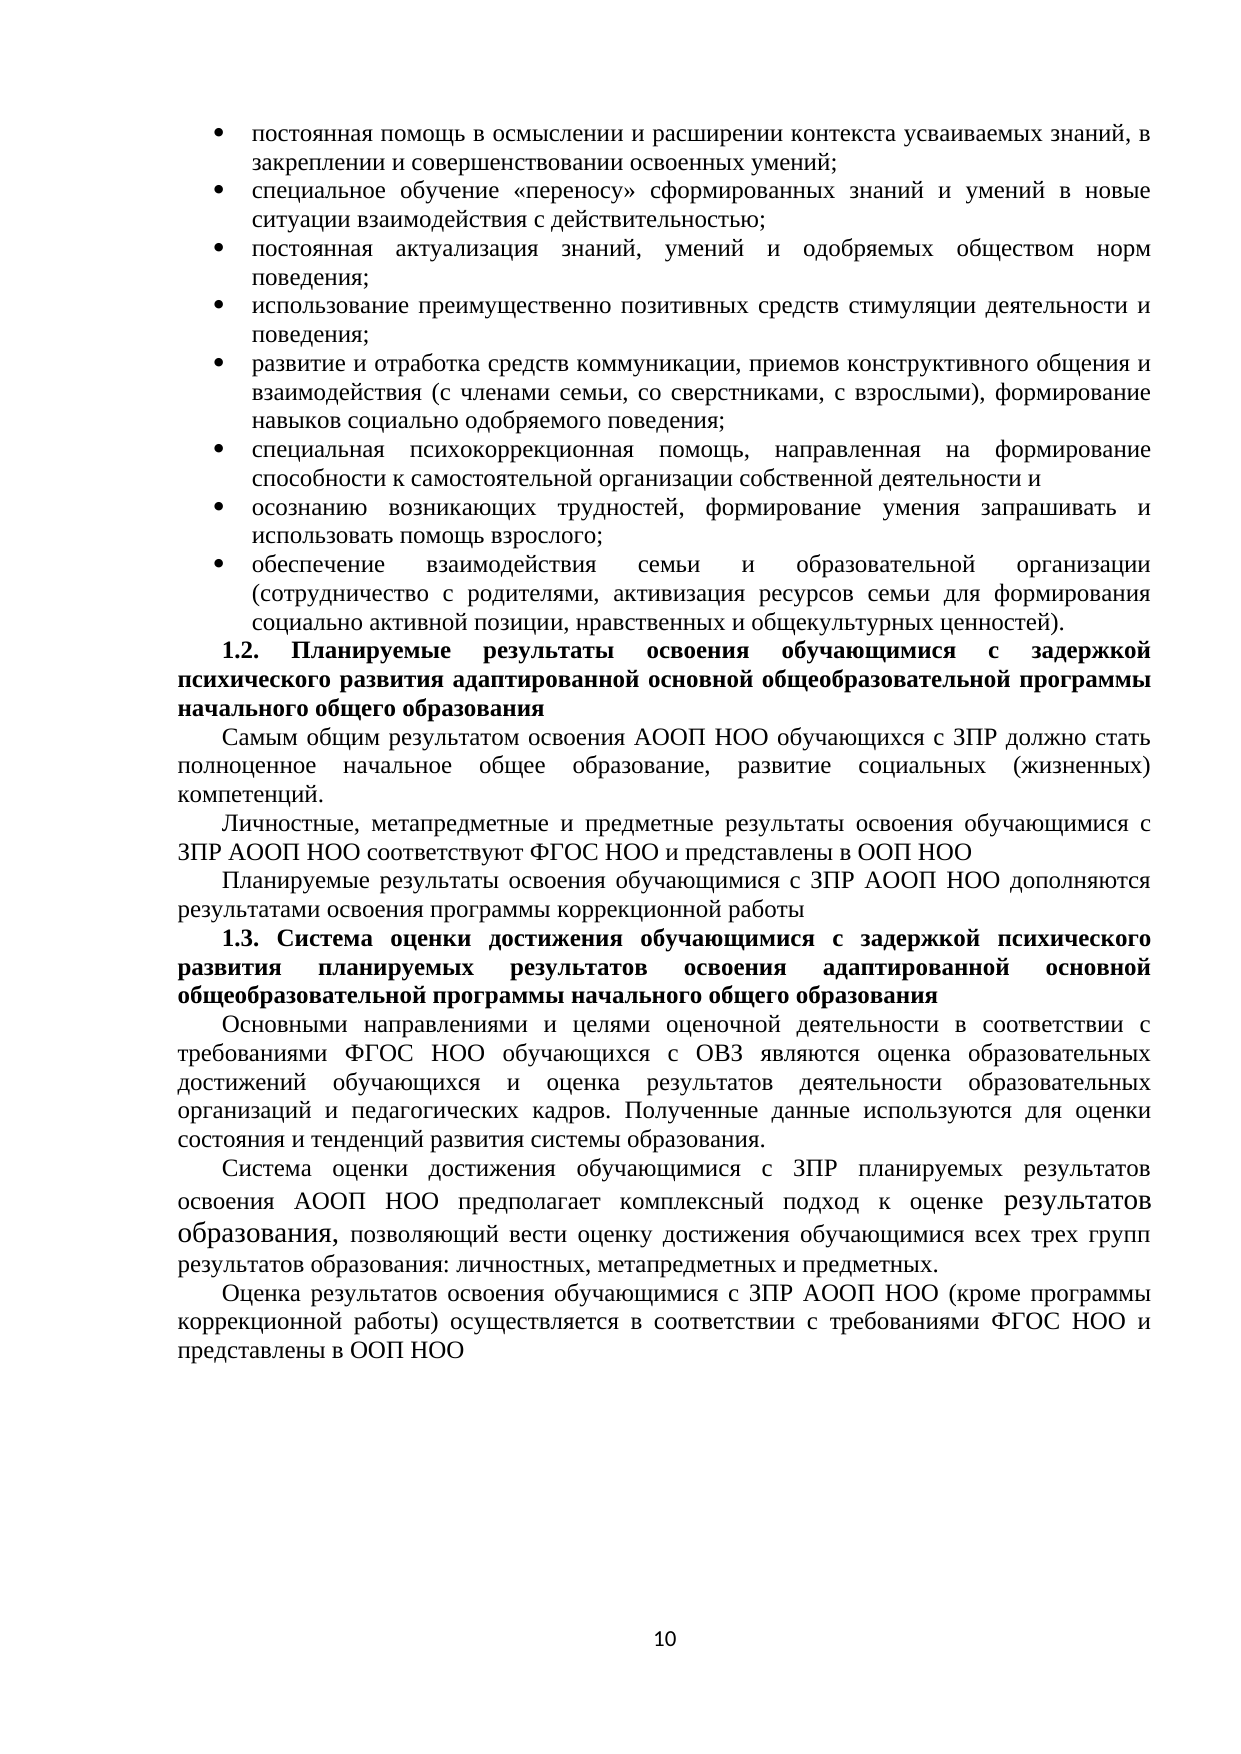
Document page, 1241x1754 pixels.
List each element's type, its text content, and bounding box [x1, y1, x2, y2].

text Основными направлениями и целями оценочной деятельности в соответствии с требованиями ФГОС НОО обучающихся с ОВЗ являются оценка образовательных достижений обучающихся и оценка результатов деятельности образовательных организаций и педагогических кадров. Полученные данные используются для оценки состояния и тенденций развития системы образования. [177, 1009, 1152, 1153]
text 1.2. Планируемые результаты освоения обучающимися с задержкой психического развития адаптированной основной общеобразовательной программы начального общего образования [177, 636, 1152, 722]
list специальная психокоррекционная помощь, направленная на формирование способности к самостоятельной организации собственной деятельности и [214, 434, 1152, 492]
text Система оценки достижения обучающимися с ЗПР планируемых результатов освоения АООП НОО предполагает комплексный подход к оценке результатов образования, позволяющий вести оценку достижения обучающимися всех трех групп результатов образования: личностных, метапредметных и предметных. [177, 1153, 1152, 1278]
text Самым общим результатом освоения АООП НОО обучающихся с ЗПР должно стать полноценное начальное общее образование, развитие социальных (жизненных) компетенций. [177, 722, 1152, 808]
text Оценка результатов освоения обучающимися с ЗПР АООП НОО (кроме программы коррекционной работы) осуществляется в соответствии с требованиями ФГОС НОО и представлены в ООП НОО [177, 1278, 1152, 1364]
list постоянная актуализация знаний, умений и одобряемых обществом норм поведения; [214, 233, 1152, 291]
list обеспечение взаимодействия семьи и образовательной организации (сотрудничество с родителями, активизация ресурсов семьи для формирования социально активной позиции, нравственных и общекультурных ценностей). [214, 549, 1152, 636]
list специальное обучение «переносу» сформированных знаний и умений в новые ситуации взаимодействия с действительностью; [214, 176, 1152, 233]
list использование преимущественно позитивных средств стимуляции деятельности и поведения; [214, 291, 1152, 348]
text 1.3. Система оценки достижения обучающимися с задержкой психического развития планируемых результатов освоения адаптированной основной общеобразовательной программы начального общего образования [177, 923, 1152, 1009]
text Планируемые результаты освоения обучающимися с ЗПР АООП НОО дополняются результатами освоения программы коррекционной работы [177, 866, 1152, 923]
list постоянная помощь в осмыслении и расширении контекста усваиваемых знаний, в закреплении и совершенствовании освоенных умений; [214, 118, 1152, 176]
list развитие и отработка средств коммуникации, приемов конструктивного общения и взаимодействия (с членами семьи, со сверстниками, с взрослыми), формирование навыков социально одобряемого поведения; [214, 348, 1152, 434]
list осознанию возникающих трудностей, формирование умения запрашивать и использовать помощь взрослого; [214, 492, 1152, 549]
text Личностные, метапредметные и предметные результаты освоения обучающимися с ЗПР АООП НОО соответствуют ФГОС НОО и представлены в ООП НОО [177, 808, 1152, 866]
